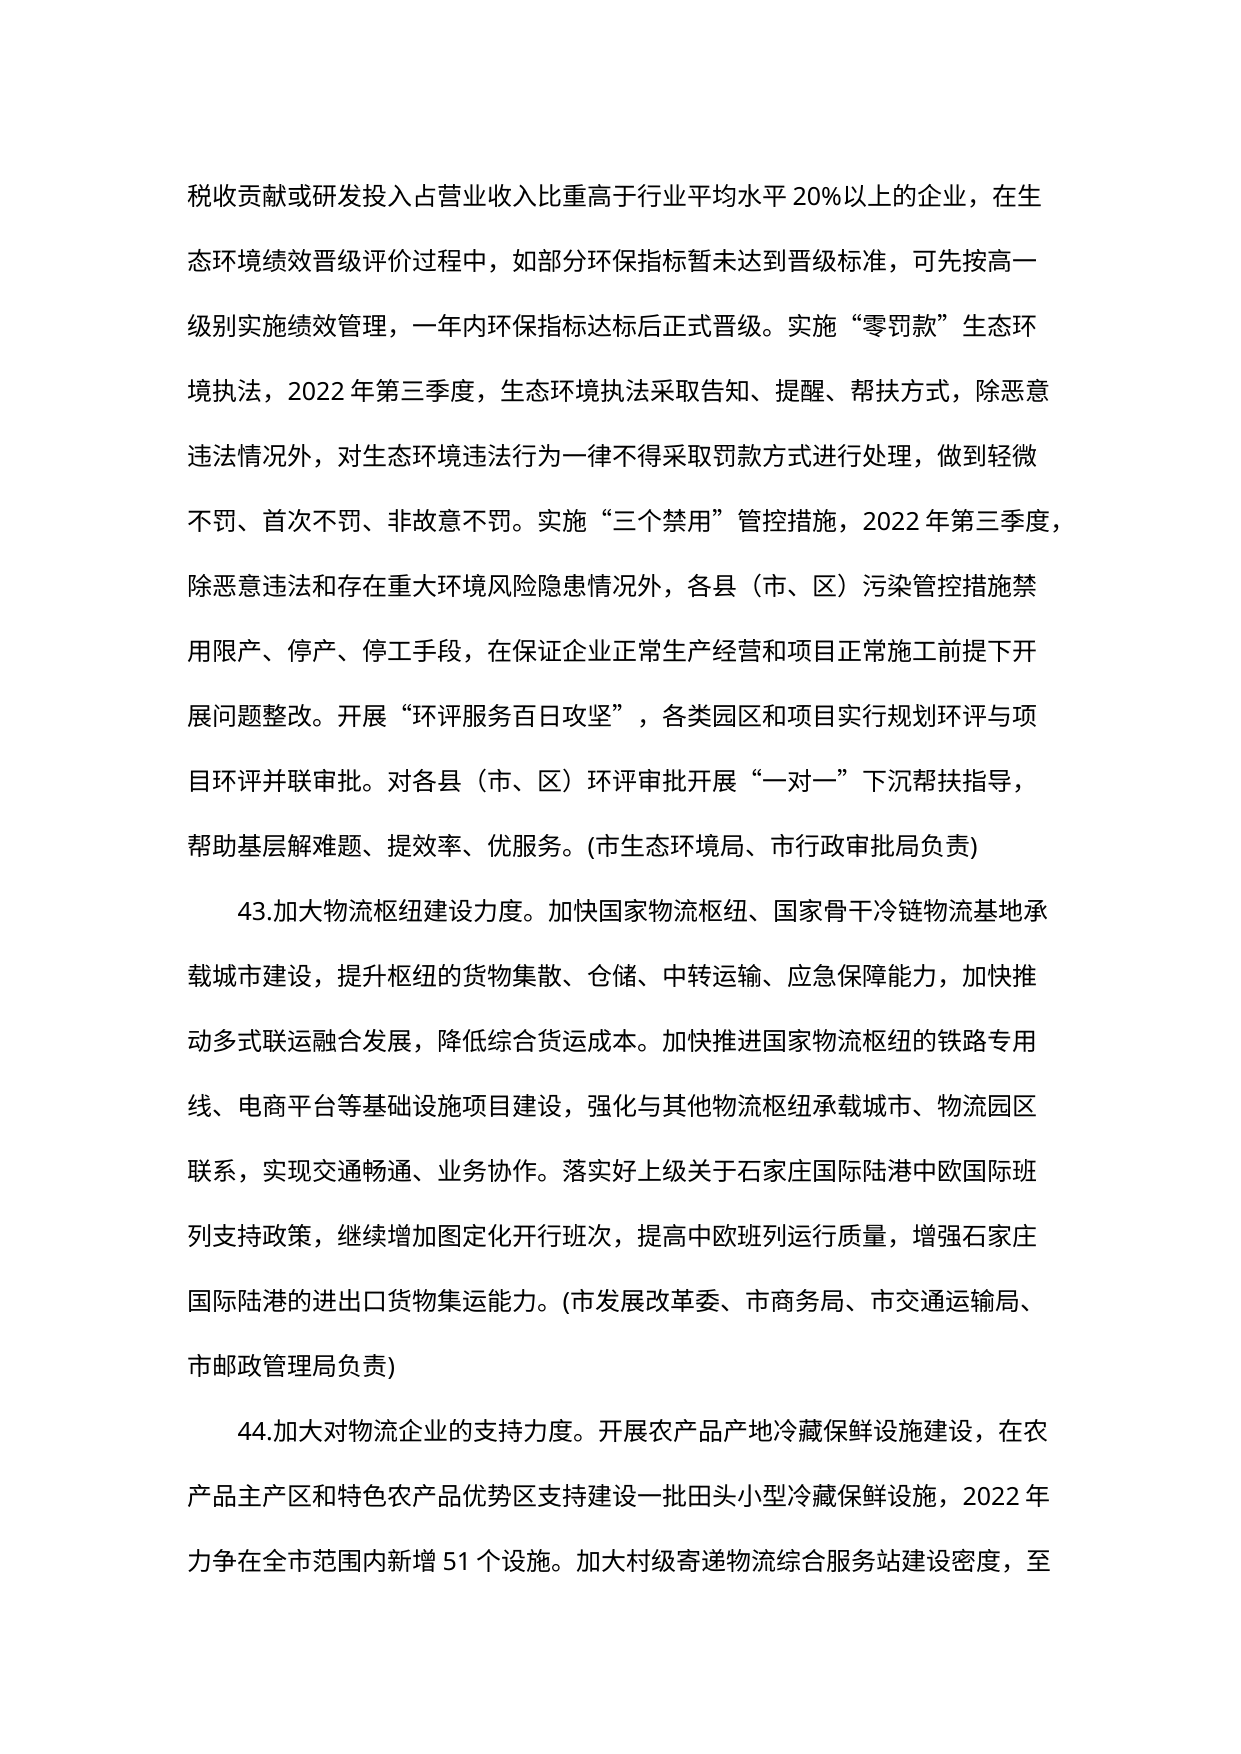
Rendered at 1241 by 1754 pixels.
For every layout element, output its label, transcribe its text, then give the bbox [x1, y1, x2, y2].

text 43.加大物流枢纽建设力度。加快国家物流枢纽、国家骨干冷链物流基地承载城市建设，提升枢纽的货物集散、仓储、中转运输、应急保障能力，加快推动多式联运融合发展，降低综合货运成本。加快推进国家物流枢纽的铁路专用线、电商平台等基础设施项目建设，强化与其他物流枢纽承载城市、物流园区联系，实现交通畅通、业务协作。落实好上级关于石家庄国际陆港中欧国际班列支持政策，继续增加图定化开行班次，提高中欧班列运行质量，增强石家庄国际陆港的进出口货物集运能力。(市发展改革委、市商务局、市交通运输局、市邮政管理局负责) [187, 877, 1053, 1397]
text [187, 162, 1053, 877]
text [187, 1397, 1053, 1592]
